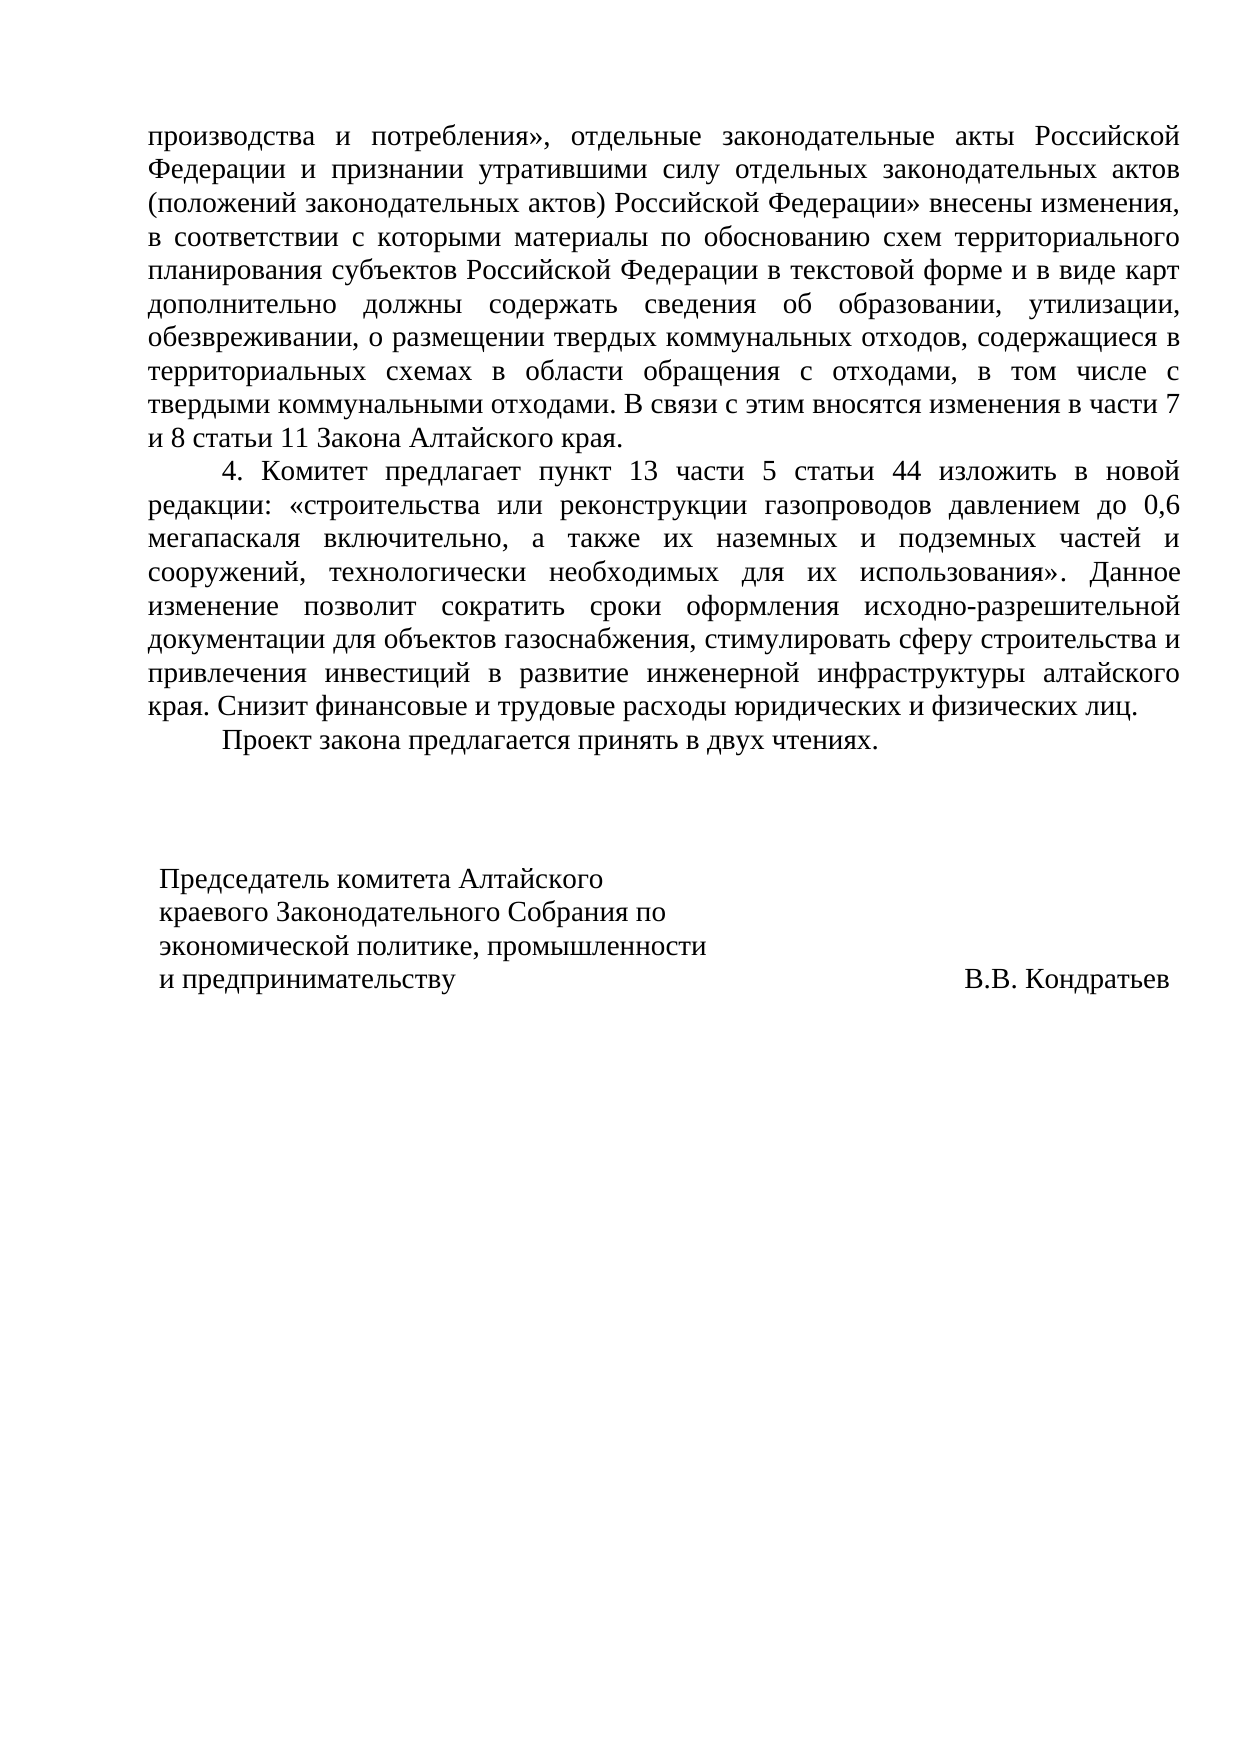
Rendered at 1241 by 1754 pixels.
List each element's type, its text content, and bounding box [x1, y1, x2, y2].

table_header Председатель комитета Алтайского краевого Законодательного Собрания по экономической политике, промышленности и предпринимательству [148, 861, 720, 995]
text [148, 118, 1181, 453]
text Проект закона предлагается принять в двух чтениях. [148, 722, 1181, 755]
text 4. Комитет предлагает пункт 13 части 5 статьи 44 изложить в новой редакции: «строительства или реконструкции газопроводов давлением до 0,6 мегапаскаля включительно, а также их наземных и подземных частей и сооружений, технологически необходимых для их использования». Данное изменение позволит сократить сроки оформления исходно-разрешительной документации для объектов газоснабжения, стимулировать сферу строительства и привлечения инвестиций в развитие инженерной инфраструктуры алтайского края. Снизит финансовые и трудовые расходы юридических и физических лиц. [148, 453, 1181, 722]
table_header В.В. Кондратьев [720, 861, 1181, 995]
